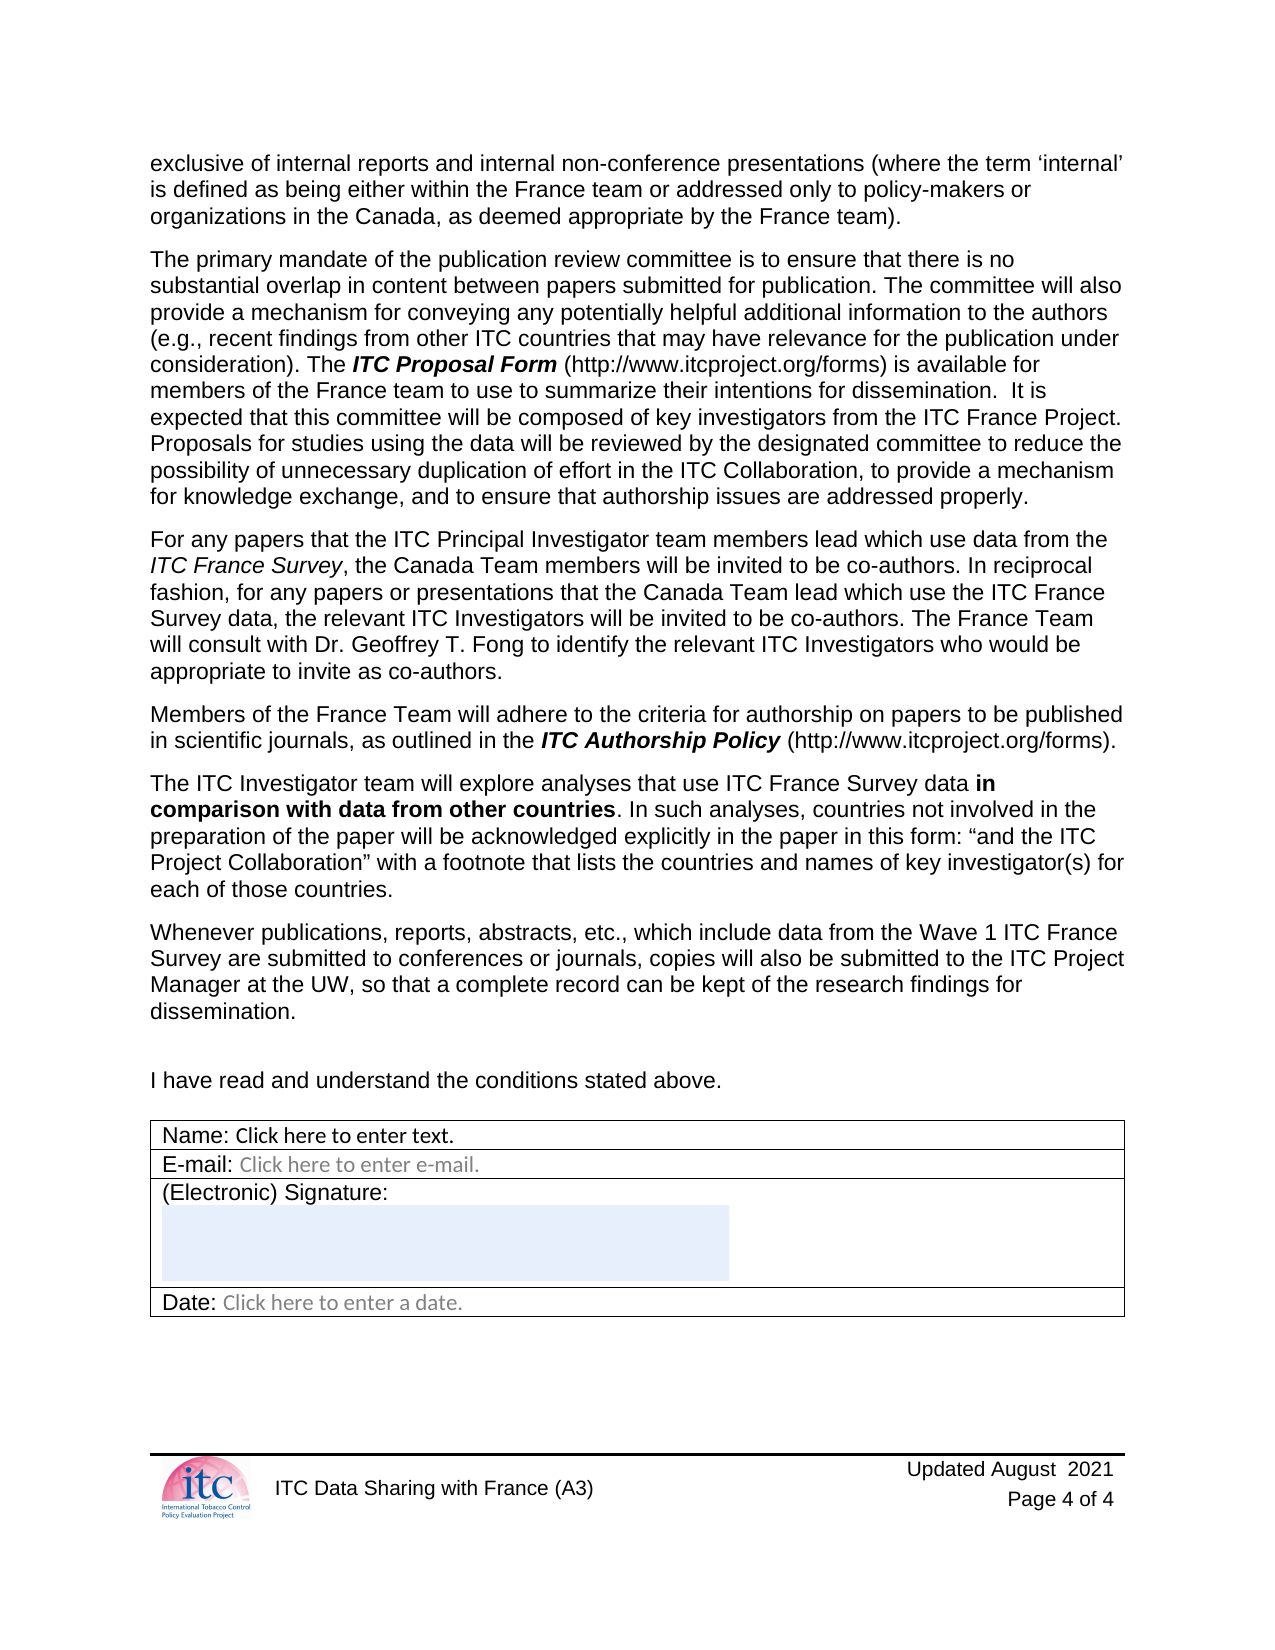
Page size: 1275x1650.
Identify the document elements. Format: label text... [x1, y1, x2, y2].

text The ITC Investigator team will explore analyses that use ITC France Survey data in comparison with data from other countries. In such analyses, countries not involved in the preparation of the paper will be acknowledged explicitly in the paper in this form: “and the ITC Project Collaboration” with a footnote that lists the countries and names of key investigator(s) for each of those countries. [150, 770, 1125, 902]
text Members of the France Team will adhere to the criteria for authorship on papers to be published in scientific journals, as outlined in the ITC Authorship Policy (http://www.itcproject.org/forms). [150, 701, 1125, 753]
table_cell Date: [151, 1288, 1124, 1316]
text I have read and understand the conditions stated above. [150, 1067, 1125, 1093]
table_header Name: [151, 1121, 1124, 1149]
picture [161, 1205, 730, 1281]
table_cell (Electronic) Signature: [151, 1179, 1124, 1287]
text For any papers that the ITC Principal Investigator team members lead which use data from the ITC France Survey, the Canada Team members will be invited to be co-authors. In reciprocal fashion, for any papers or presentations that the Canada Team lead which use the ITC France Survey data, the relevant ITC Investigators will be invited to be co-authors. The France Team will consult with Dr. Geoffrey T. Fong to identify the relevant ITC Investigators who would be appropriate to invite as co-authors. [150, 526, 1125, 684]
picture [162, 1456, 252, 1519]
text The primary mandate of the publication review committee is to ensure that there is no substantial overlap in content between papers submitted for publication. The committee will also provide a mechanism for conveying any potentially helpful additional information to the authors (e.g., recent findings from other ITC countries that may have relevance for the publication under consideration). The ITC Proposal Form (http://www.itcproject.org/forms) is available for members of the France team to use to summarize their intentions for dissemination. It is expected that this committee will be composed of key investigators from the ITC France Project. Proposals for studies using the data will be reviewed by the designated committee to reduce the possibility of unnecessary duplication of effort in the ITC Collaboration, to provide a mechanism for knowledge exchange, and to ensure that authorship issues are addressed properly. [150, 246, 1125, 509]
table_cell E-mail: [151, 1150, 1124, 1178]
text Whenever publications, reports, abstracts, etc., which include data from the Wave 1 ITC France Survey are submitted to conferences or journals, copies will also be submitted to the ITC Project Manager at the UW, so that a complete record can be kept of the research findings for dissemination. [150, 918, 1125, 1024]
